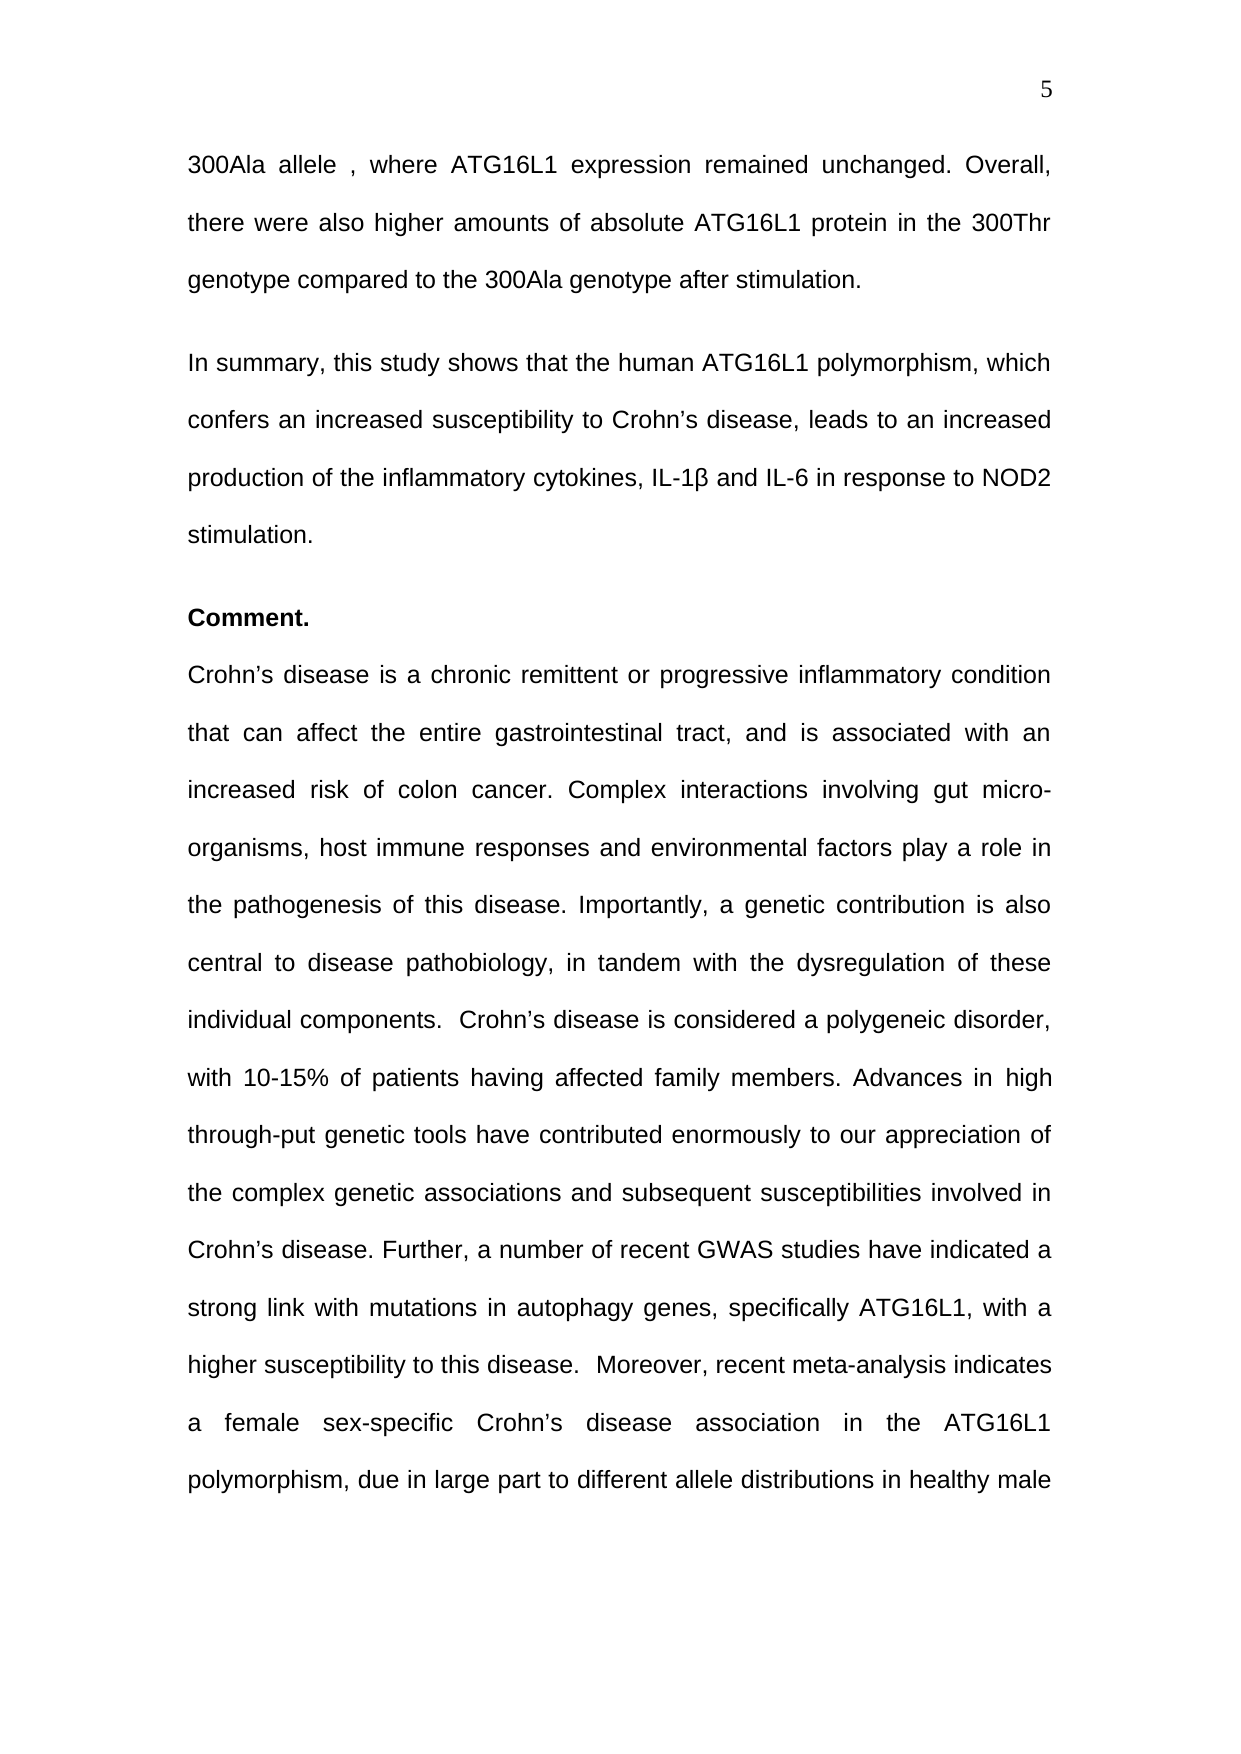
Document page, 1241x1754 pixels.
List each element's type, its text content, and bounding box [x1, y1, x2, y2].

text Comment. [187, 602, 1053, 631]
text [187, 150, 1053, 294]
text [187, 660, 1053, 1494]
text In summary, this study shows that the human ATG16L1 polymorphism, which confers an increased susceptibility to Crohn’s disease, leads to an increased production of the inflammatory cytokines, IL-1β and IL-6 in response to NOD2 stimulation. [187, 347, 1053, 549]
